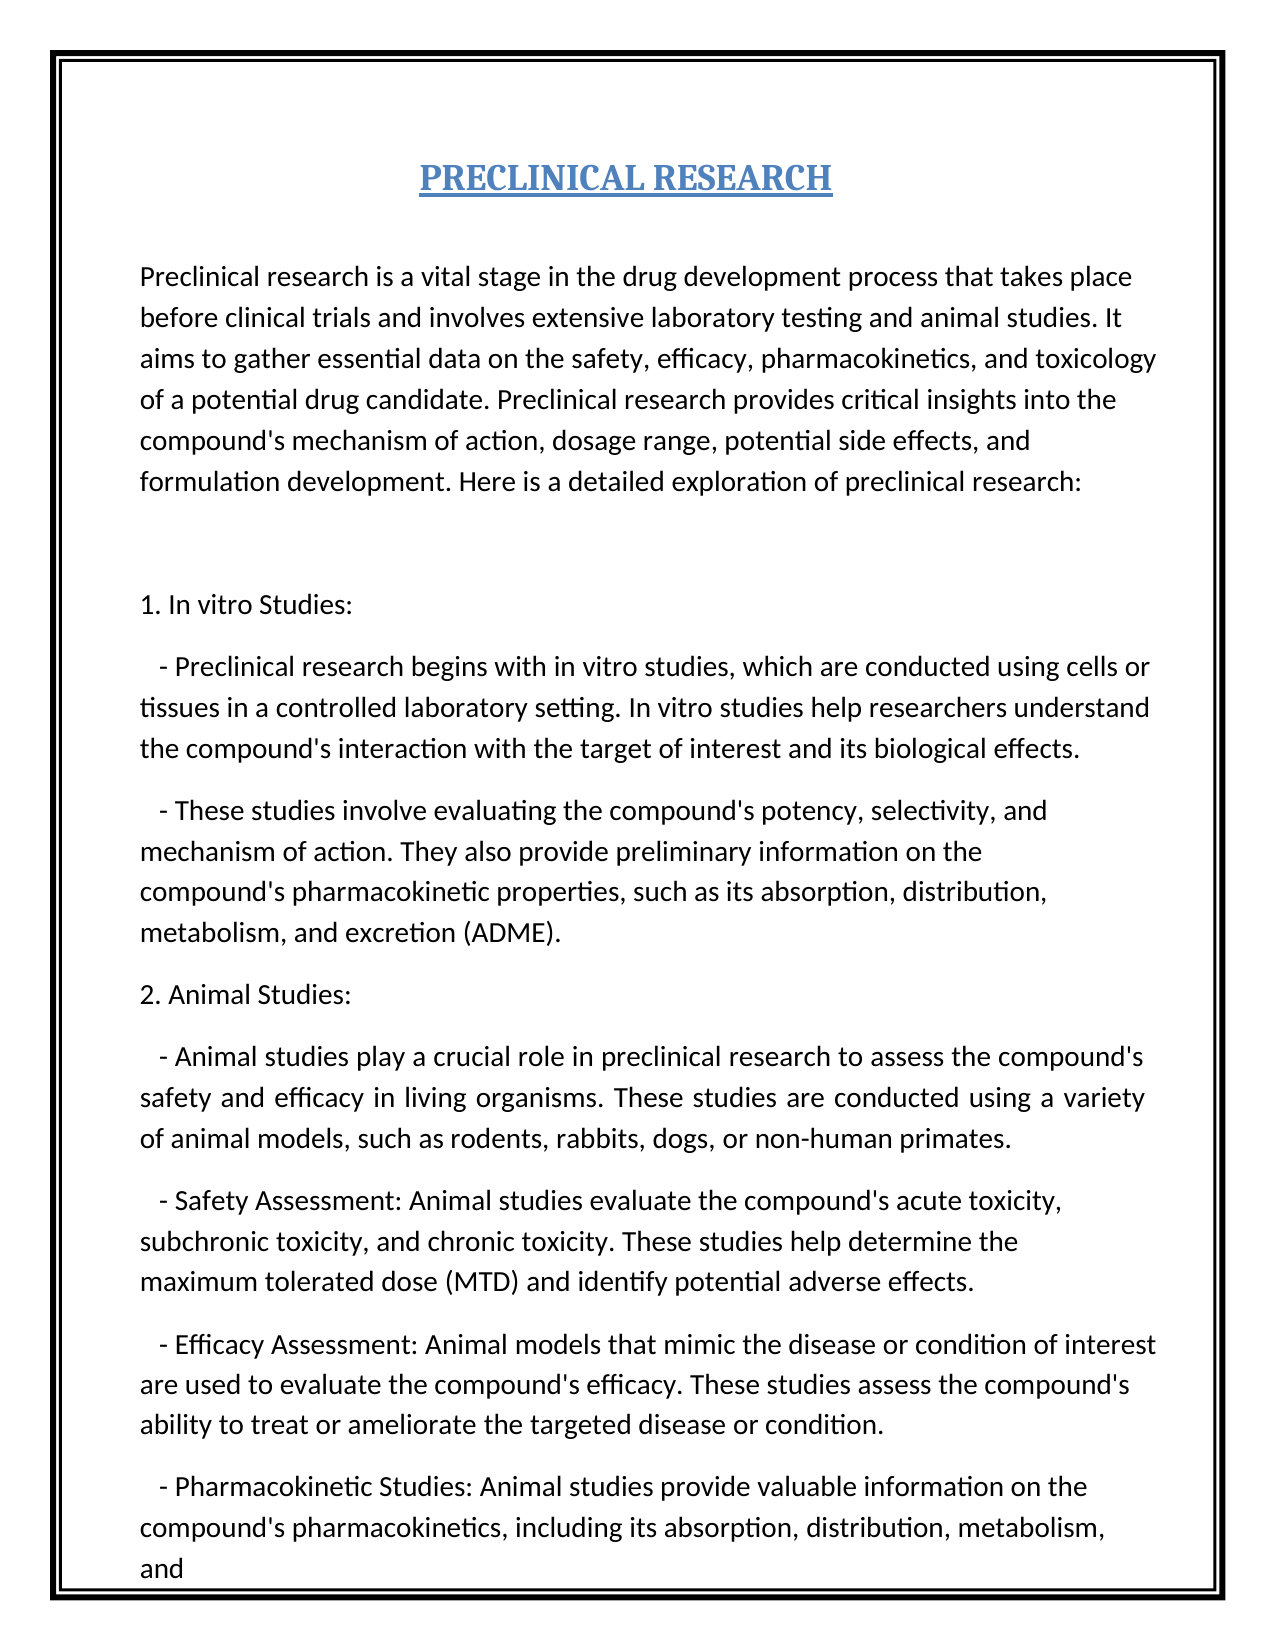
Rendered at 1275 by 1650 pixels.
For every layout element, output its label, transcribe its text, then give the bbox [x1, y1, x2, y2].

list Preclinical research begins with in vitro studies, which are conducted using cells or tissues in a controlled laboratory setting. In vitro studies help researchers understand the compound's interaction with the target of interest and its biological effects. [139, 648, 1151, 766]
text Preclinical research is a vital stage in the drug development process that takes place before clinical trials and involves extensive laboratory testing and animal studies. It aims to gather essential data on the safety, efficacy, pharmacokinetics, and toxicology of a potential drug candidate. Preclinical research provides critical insights into the compound's mechanism of action, dosage range, potential side effects, and formulation development. Here is a detailed exploration of preclinical research: [139, 258, 1169, 498]
subtitle PRECLINICAL RESEARCH [118, 156, 1133, 199]
list These studies involve evaluating the compound's potency, selectivity, and mechanism of action. They also provide preliminary information on the compound's pharmacokinetic properties, such as its absorption, distribution, metabolism, and excretion (ADME). [139, 792, 1133, 950]
list In vitro Studies: [139, 586, 1189, 622]
list Animal studies play a crucial role in preclinical research to assess the compound's safety and efficacy in living organisms. These studies are conducted using a variety of animal models, such as rodents, rabbits, dogs, or non-human primates. [139, 1038, 1145, 1156]
list Efficacy Assessment: Animal models that mimic the disease or condition of interest are used to evaluate the compound's efficacy. These studies assess the compound's ability to treat or ameliorate the targeted disease or condition. [139, 1326, 1157, 1442]
list Animal Studies: [139, 976, 1189, 1012]
list Pharmacokinetic Studies: Animal studies provide valuable information on the compound's pharmacokinetics, including its absorption, distribution, metabolism, and [139, 1468, 1155, 1586]
list Safety Assessment: Animal studies evaluate the compound's acute toxicity, subchronic toxicity, and chronic toxicity. These studies help determine the maximum tolerated dose (MTD) and identify potential adverse effects. [139, 1182, 1142, 1299]
